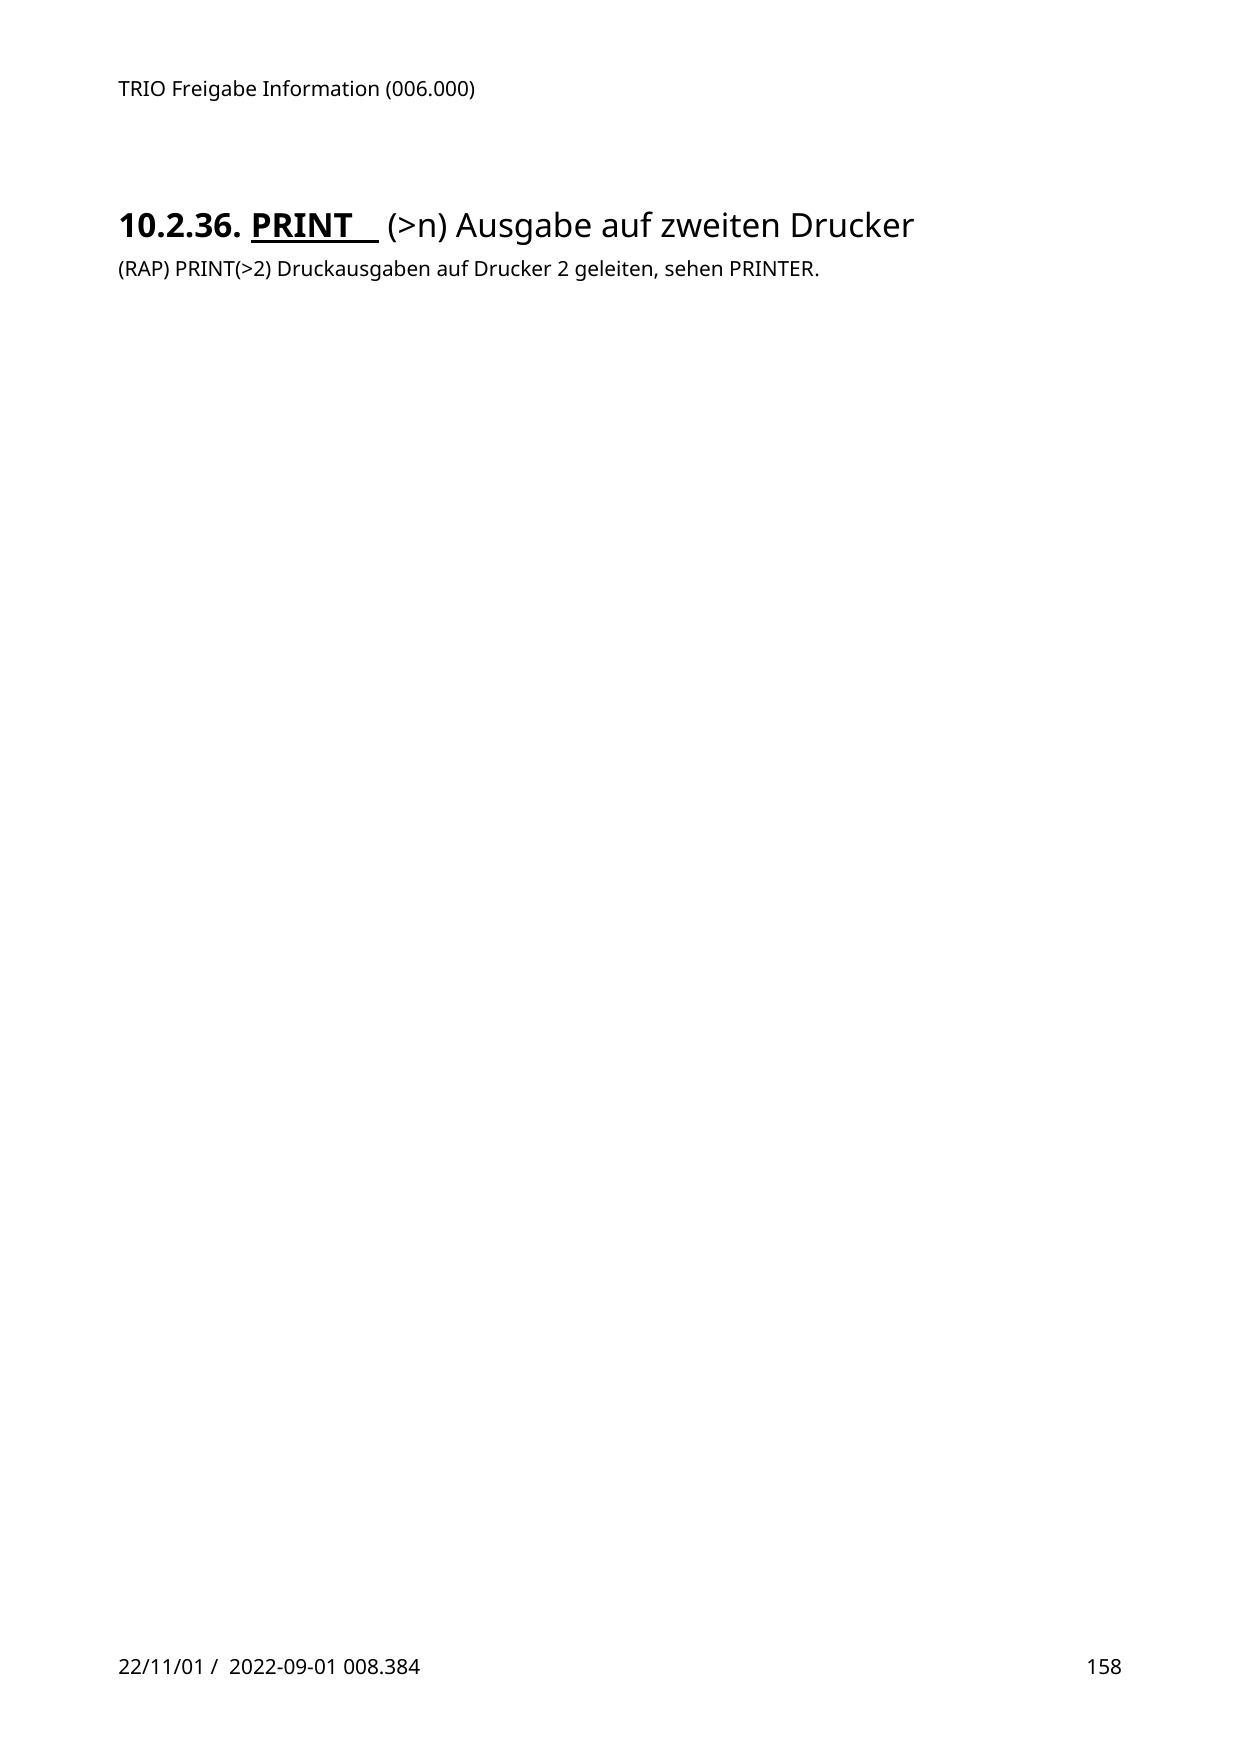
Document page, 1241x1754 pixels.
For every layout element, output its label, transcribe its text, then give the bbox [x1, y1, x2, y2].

text (RAP) PRINT(>2) Druckausgaben auf Drucker 2 geleiten, sehen PRINTER. [118, 254, 1122, 282]
subtitle 10.2.36. PRINT (>n) Ausgabe auf zweiten Drucker [118, 202, 1122, 248]
